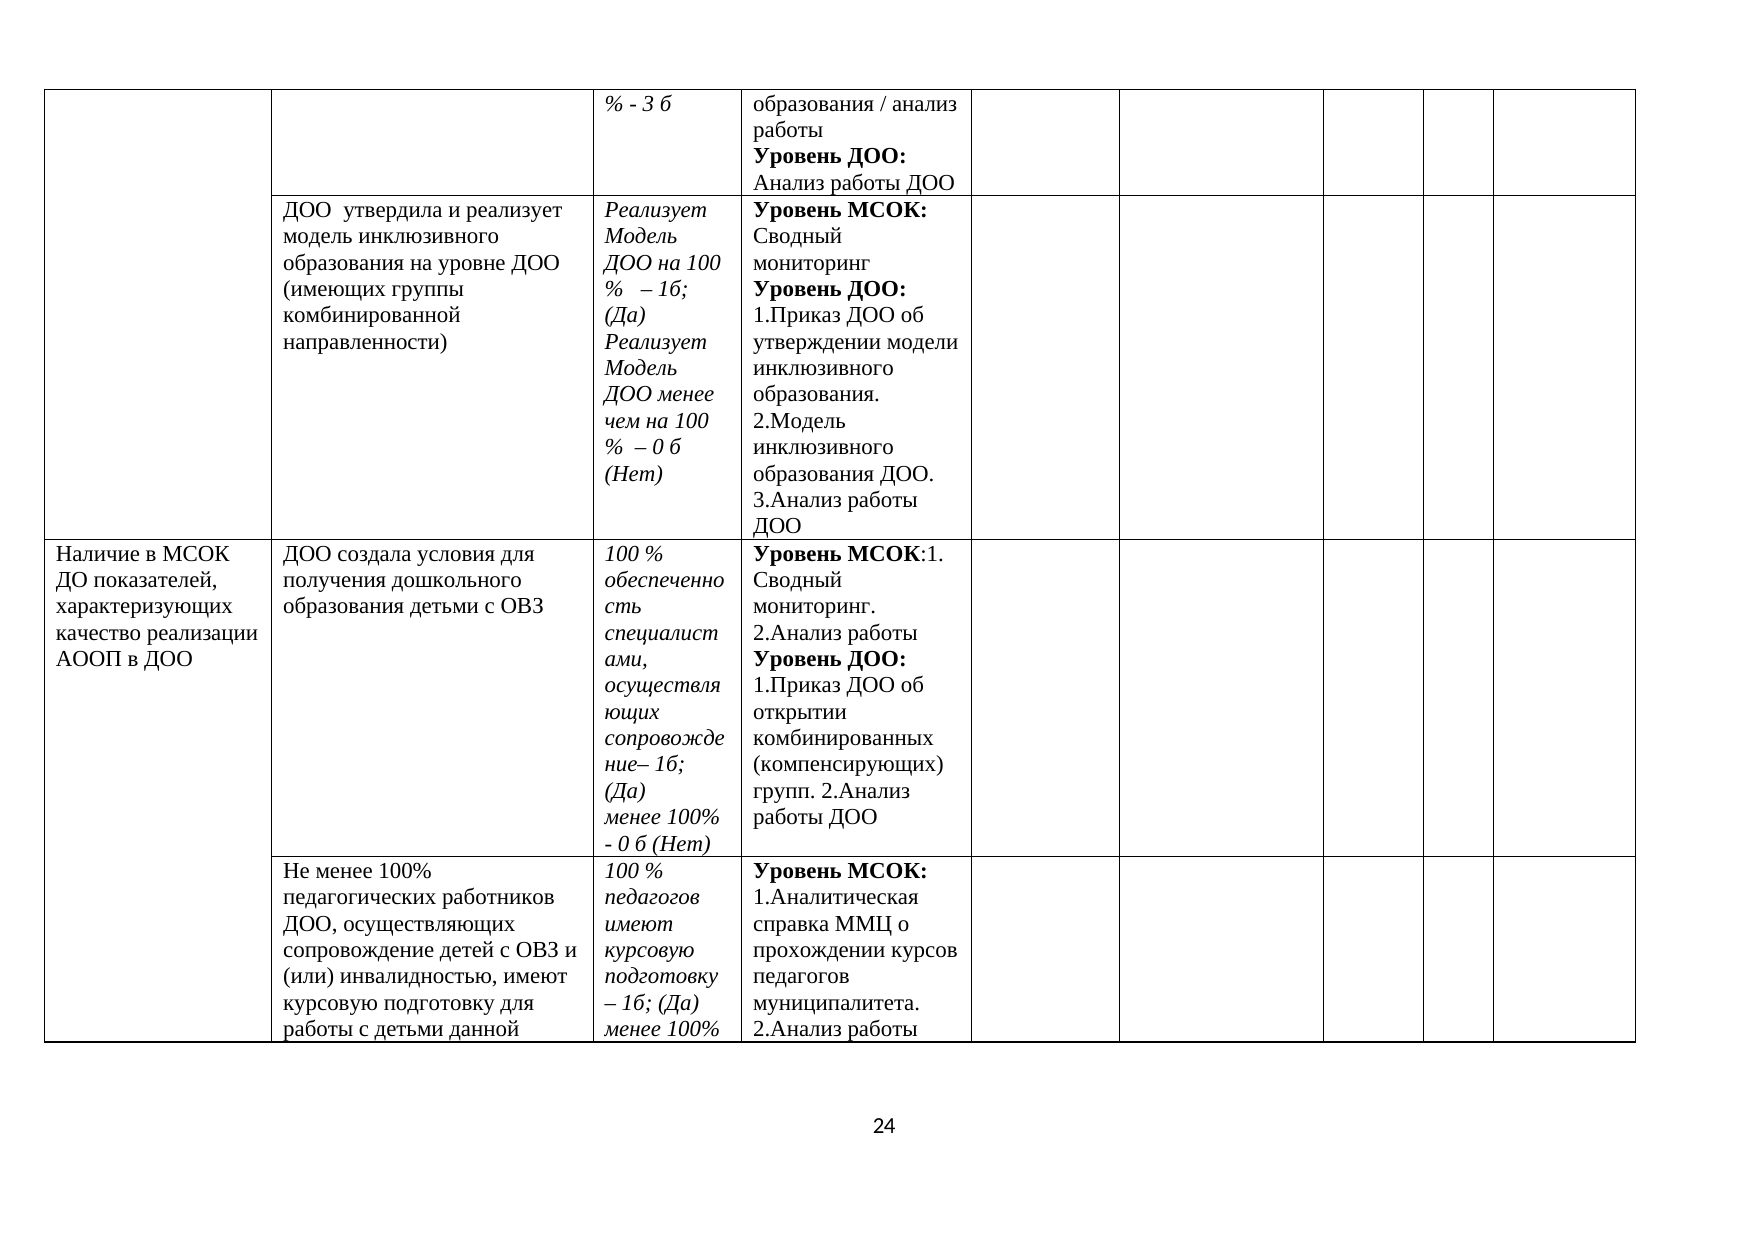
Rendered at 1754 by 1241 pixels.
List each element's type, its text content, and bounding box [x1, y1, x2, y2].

table_cell Наличие в МСОК ДО показателей, характеризующих качество реализации АООП в ДОО [45, 540, 271, 1041]
table_cell Реализует Модель ДОО на 100 % – 1б; (Да) Реализует Модель ДОО менее чем на 100 % – 0 б (Нет) [594, 196, 741, 539]
table_cell [1424, 857, 1493, 1041]
table_cell [1120, 540, 1323, 856]
table_cell [972, 196, 1119, 539]
table_cell [1494, 857, 1635, 1041]
table_cell [1494, 196, 1635, 539]
table_cell [1324, 196, 1423, 539]
table_cell [1494, 90, 1635, 195]
table_cell [1324, 90, 1423, 195]
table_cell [45, 90, 271, 539]
table_cell 100 % обеспеченность специалистами, осуществляющих сопровождение– 1б; (Да) менее 100% - 0 б (Нет) [594, 540, 741, 856]
table_cell Уровень МСОК: Сводный мониторинг Уровень ДОО: 1.Приказ ДОО об утверждении модели инклюзивного образования. 2.Модель инклюзивного образования ДОО. 3.Анализ работы ДОО [742, 196, 971, 539]
table_cell [1424, 90, 1493, 195]
table_cell Уровень МСОК:1. Сводный мониторинг. 2.Анализ работы Уровень ДОО: 1.Приказ ДОО об открытии комбинированных (компенсирующих) групп. 2.Анализ работы ДОО [742, 540, 971, 856]
table_cell ДОО утвердила и реализует модель инклюзивного образования на уровне ДОО (имеющих группы комбинированной направленности) [272, 196, 593, 539]
table_cell [1120, 196, 1323, 539]
table_cell [1424, 196, 1493, 539]
table_cell [972, 90, 1119, 195]
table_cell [594, 90, 741, 195]
table_cell [1324, 540, 1423, 856]
table_cell [972, 540, 1119, 856]
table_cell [742, 90, 971, 195]
table_cell [972, 857, 1119, 1041]
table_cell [272, 90, 593, 195]
table_cell ДОО создала условия для получения дошкольного образования детьми с ОВЗ [272, 540, 593, 856]
table_cell [1324, 857, 1423, 1041]
table_cell [1494, 540, 1635, 856]
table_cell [594, 857, 741, 1041]
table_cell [742, 857, 971, 1041]
table_cell [1424, 540, 1493, 856]
table_cell [1120, 90, 1323, 195]
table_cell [272, 857, 593, 1041]
table_cell [1120, 857, 1323, 1041]
